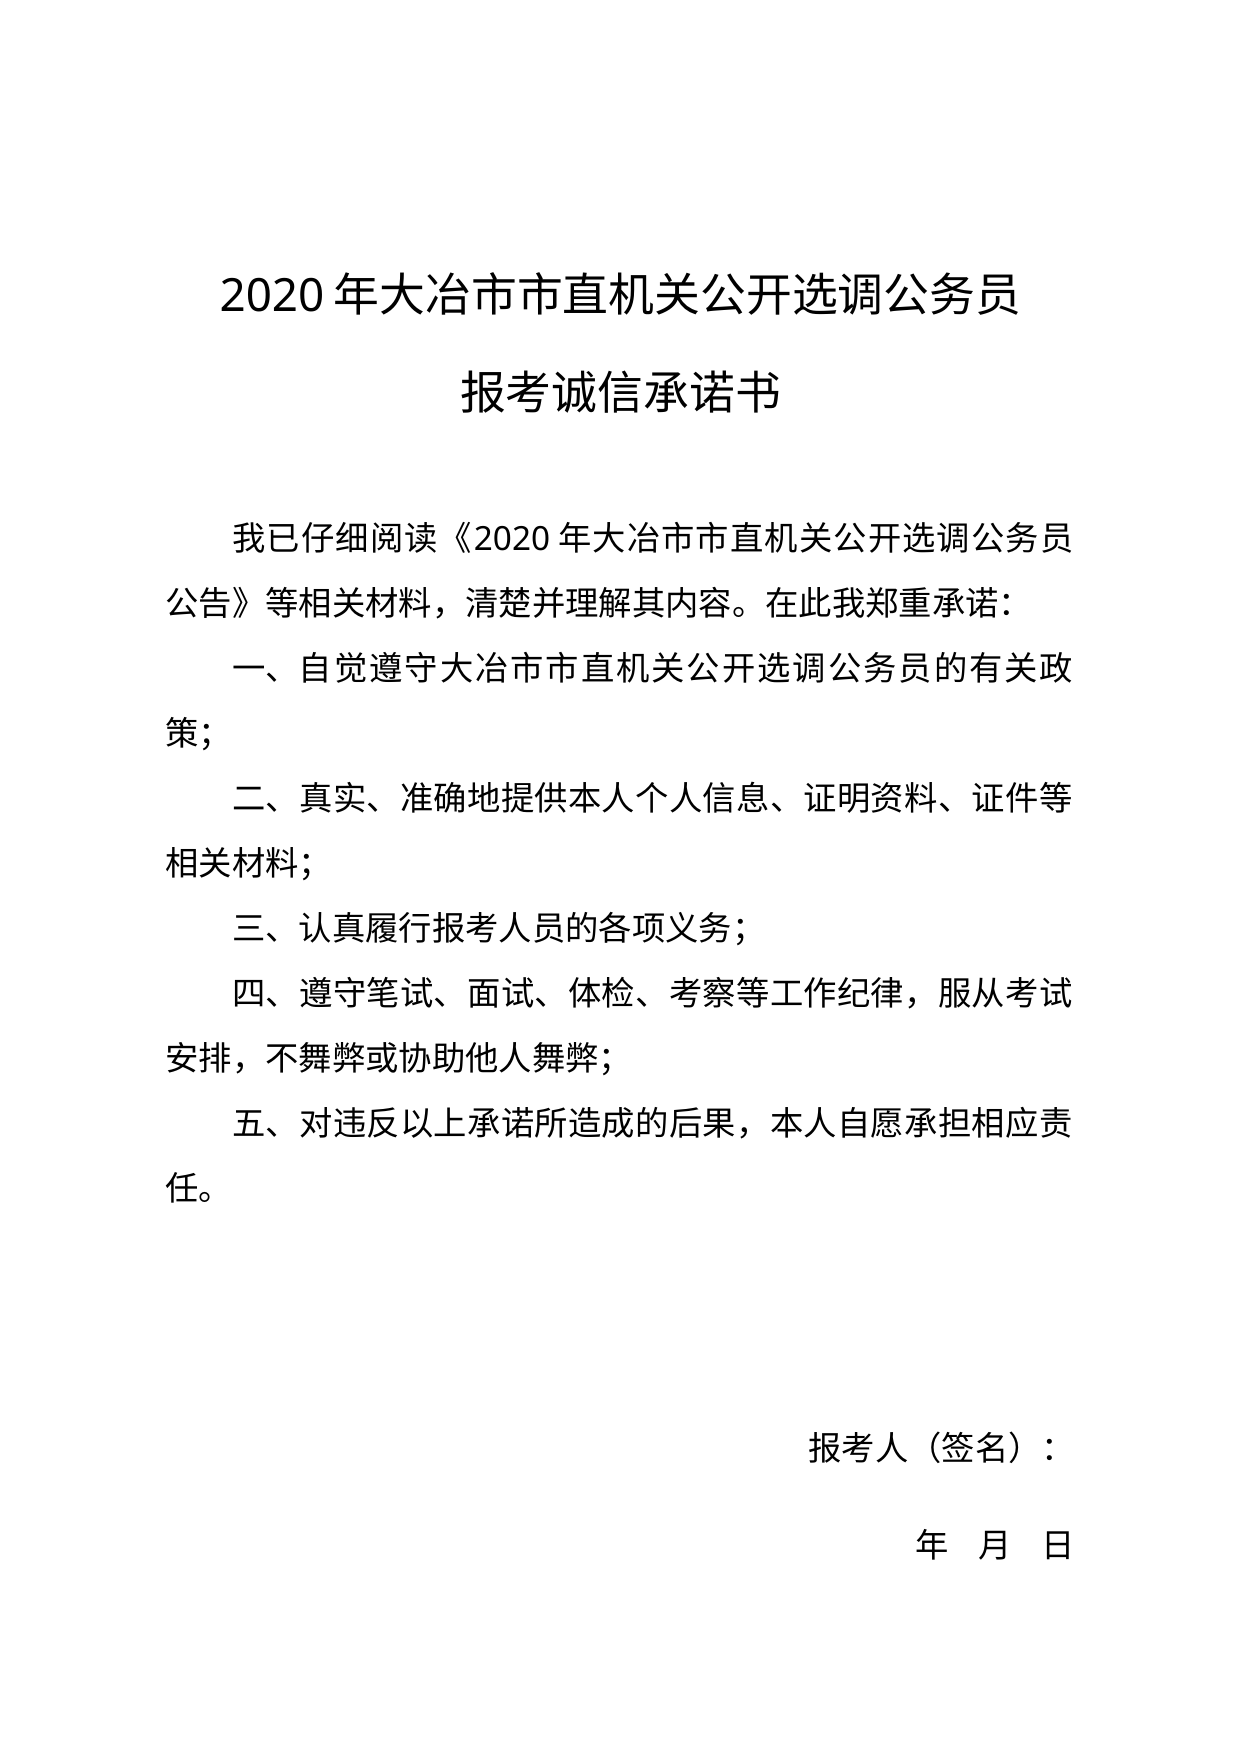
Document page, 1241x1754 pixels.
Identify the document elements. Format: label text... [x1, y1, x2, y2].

text 五、对违反以上承诺所造成的后果，本人自愿承担相应责任。 [165, 1088, 1075, 1218]
text 四、遵守笔试、面试、体检、考察等工作纪律，服从考试安排，不舞弊或协助他人舞弊； [165, 958, 1075, 1088]
list 自觉遵守大冶市市直机关公开选调公务员的有关政策； [165, 633, 1075, 763]
text 报考人（签名）： [165, 1413, 1075, 1478]
text 三、认真履行报考人员的各项义务； [165, 893, 1075, 958]
text 2020年大冶市市直机关公开选调公务员 [165, 243, 1075, 341]
text 二、真实、准确地提供本人个人信息、证明资料、证件等相关材料； [165, 763, 1075, 893]
text 报考诚信承诺书 [165, 341, 1075, 438]
text 我已仔细阅读《2020年大冶市市直机关公开选调公务员公告》等相关材料，清楚并理解其内容。在此我郑重承诺： [165, 503, 1075, 633]
text 年 月 日 [165, 1511, 1075, 1576]
